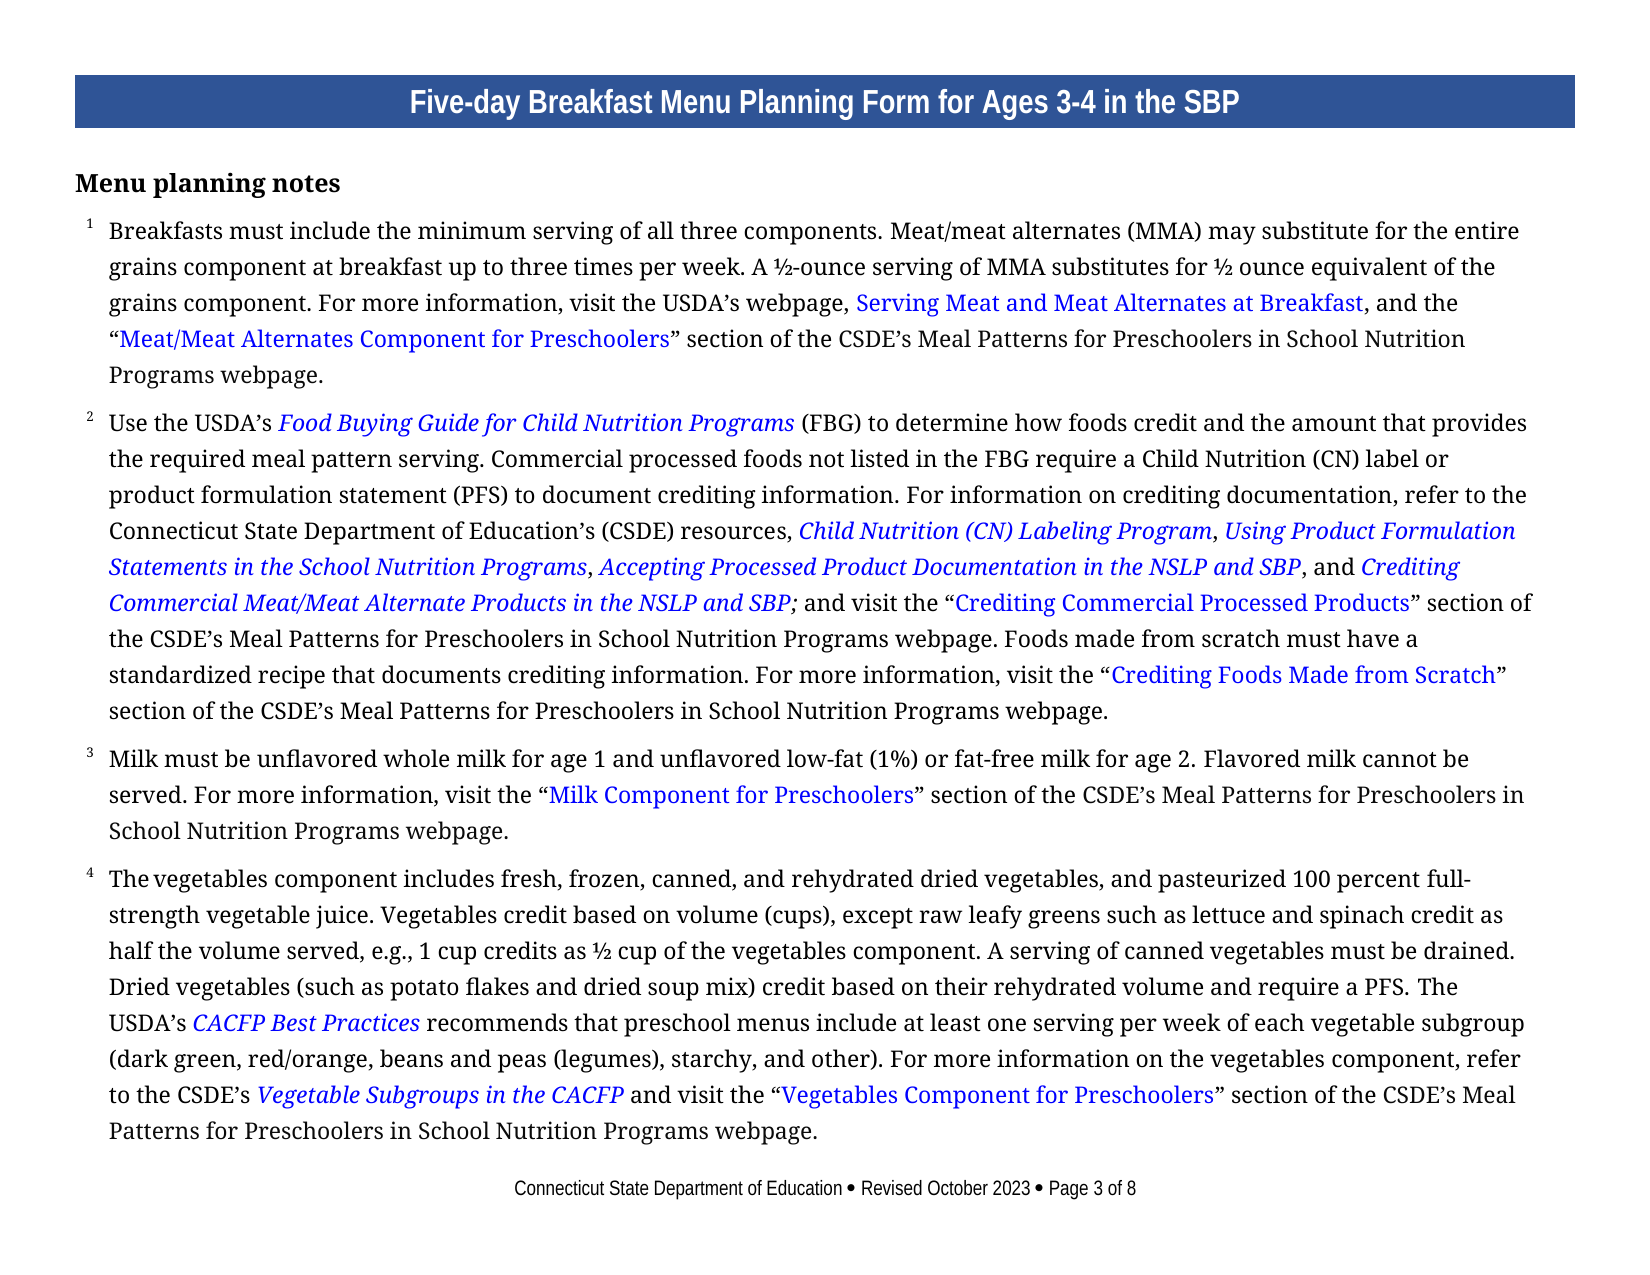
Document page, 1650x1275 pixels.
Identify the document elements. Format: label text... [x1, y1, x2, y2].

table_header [75, 202, 1560, 1150]
text Menu planning notes [75, 166, 1575, 200]
